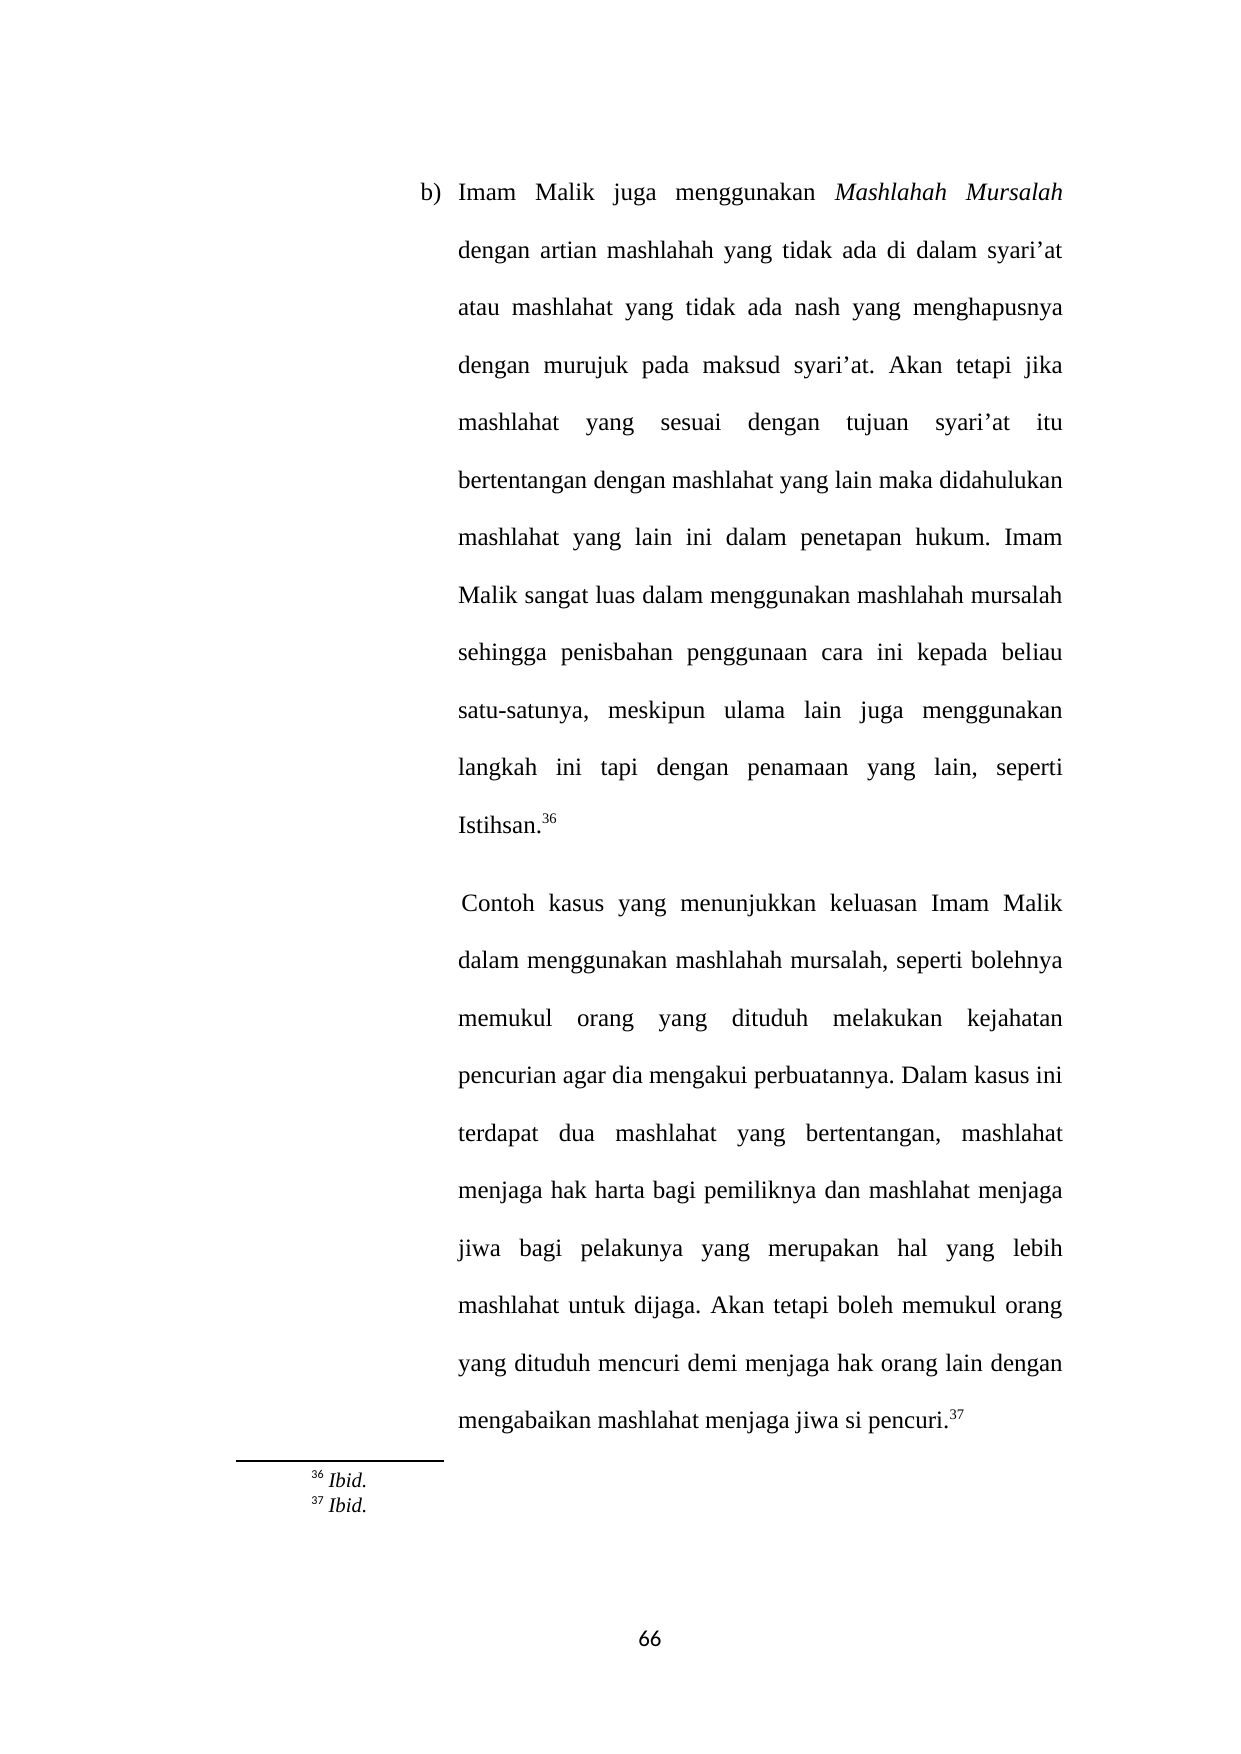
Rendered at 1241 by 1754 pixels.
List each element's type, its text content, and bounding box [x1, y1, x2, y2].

text Contoh kasus yang menunjukkan keluasan Imam Malik dalam menggunakan mashlahah mursalah, seperti bolehnya memukul orang yang dituduh melakukan kejahatan pencurian agar dia mengakui perbuatannya. Dalam kasus ini terdapat dua mashlahat yang bertentangan, mashlahat menjaga hak harta bagi pemiliknya dan mashlahat menjaga jiwa bagi pelakunya yang merupakan hal yang lebih mashlahat untuk dijaga. Akan tetapi boleh memukul orang yang dituduh mencuri demi menjaga hak orang lain dengan mengabaikan mashlahat menjaga jiwa si pencuri. [458, 888, 1063, 1434]
list Imam Malik juga menggunakan Mashlahah Mursalah dengan artian mashlahah yang tidak ada di dalam syari’at atau mashlahat yang tidak ada nash yang menghapusnya dengan murujuk pada maksud syari’at. Akan tetapi jika mashlahat yang sesuai dengan tujuan syari’at itu bertentangan dengan mashlahat yang lain maka didahulukan mashlahat yang lain ini dalam penetapan hukum. Imam Malik sangat luas dalam menggunakan mashlahah mursalah sehingga penisbahan penggunaan cara ini kepada beliau satu-satunya, meskipun ulama lain juga menggunakan langkah ini tapi dengan penamaan yang lain, seperti Istihsan. [420, 177, 1063, 838]
